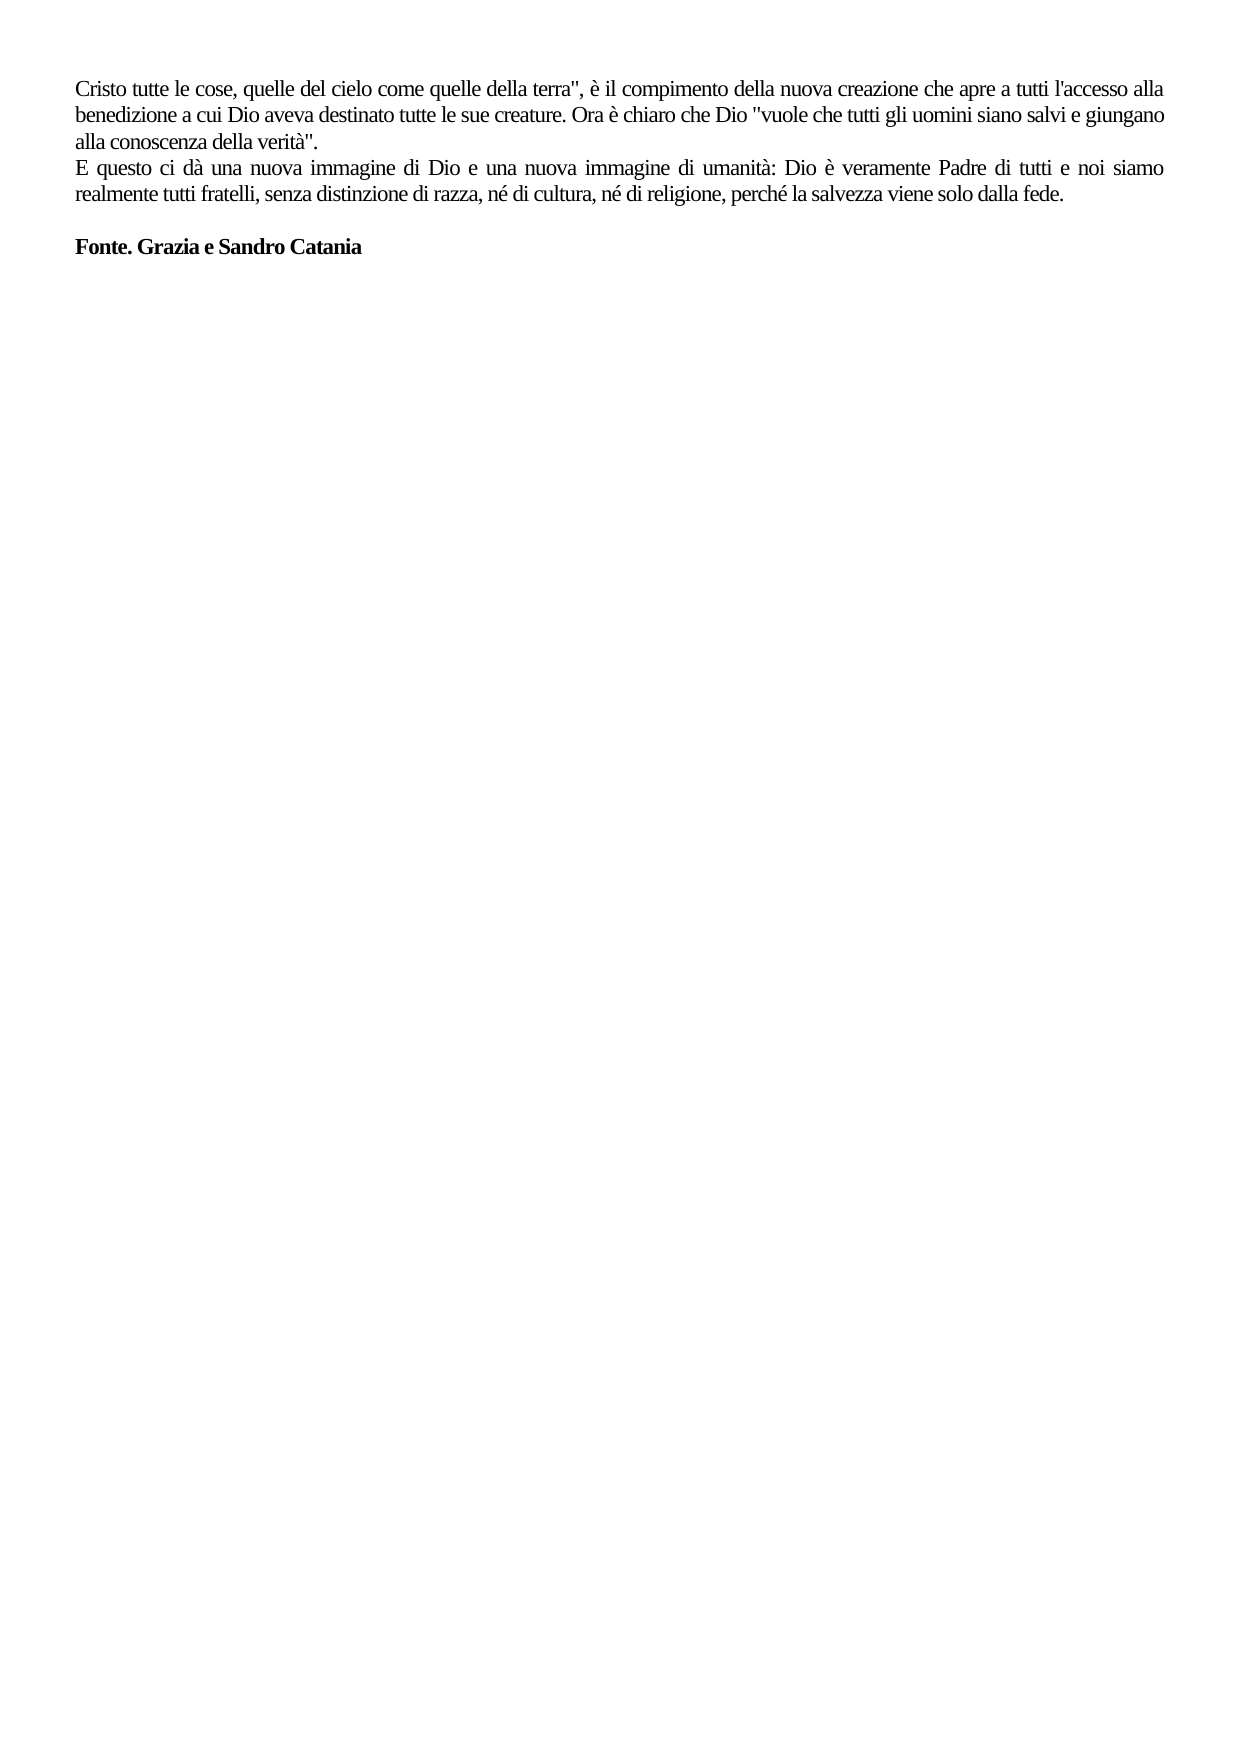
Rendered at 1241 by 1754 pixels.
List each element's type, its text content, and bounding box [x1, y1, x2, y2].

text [75, 75, 1165, 154]
text E questo ci dà una nuova immagine di Dio e una nuova immagine di umanità: Dio è veramente Padre di tutti e noi siamo realmente tutti fratelli, senza distinzione di razza, né di cultura, né di religione, perché la salvezza viene solo dalla fede. [75, 154, 1165, 207]
text Fonte. Grazia e Sandro Catania [75, 233, 1165, 259]
